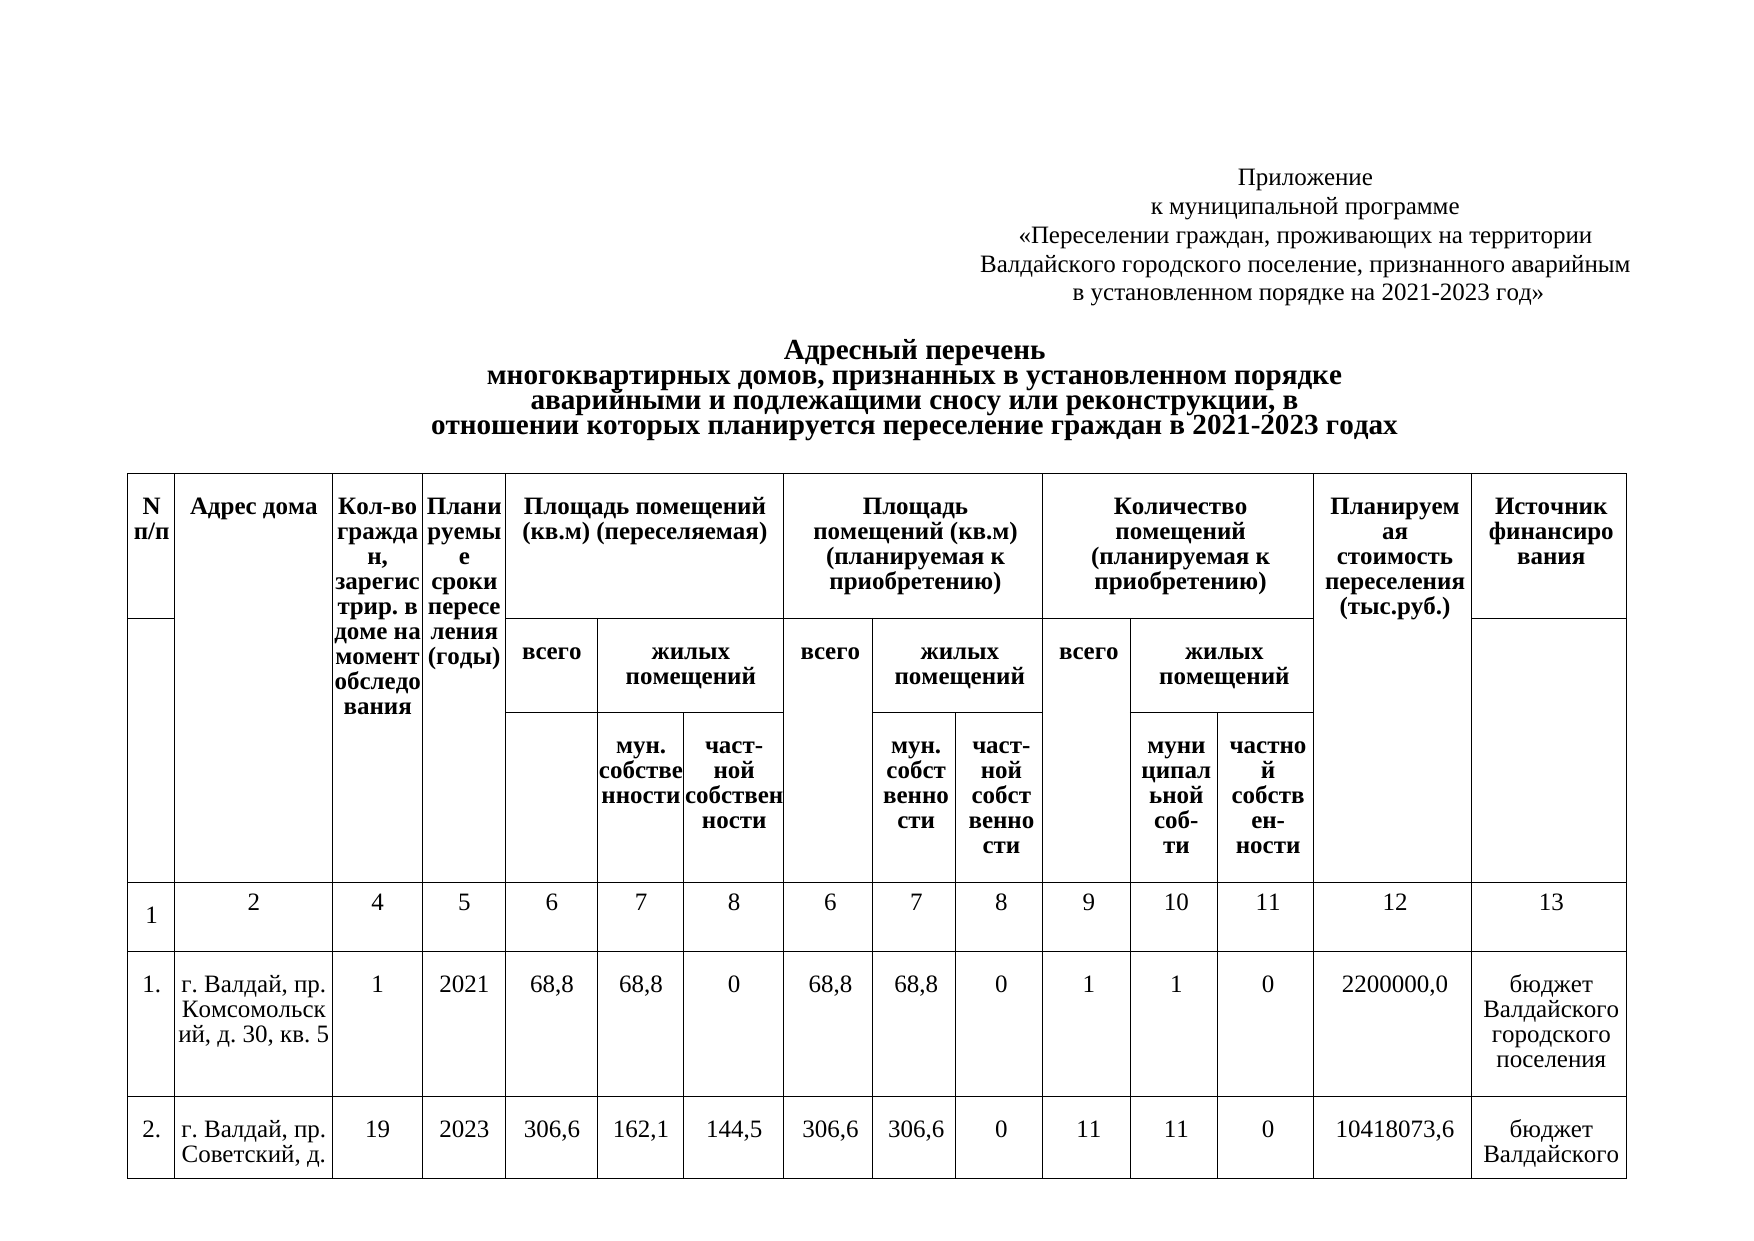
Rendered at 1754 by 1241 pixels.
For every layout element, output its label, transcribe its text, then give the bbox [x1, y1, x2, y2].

table_cell 0 [684, 952, 783, 1096]
table_cell 2021 [423, 952, 505, 1096]
table_cell 144,5 [684, 1097, 783, 1178]
table_cell 68,8 [873, 952, 955, 1096]
table_cell 68,8 [598, 952, 683, 1096]
table_header Кол-во граждан, зарегистрир. в доме на момент обследования [333, 474, 422, 882]
table_cell 306,6 [873, 1097, 955, 1178]
table_cell 5 [423, 883, 505, 951]
table_header Источник финансирования [1472, 474, 1626, 618]
table_cell 2. [128, 1097, 174, 1178]
table_cell 0 [956, 952, 1042, 1096]
table_cell 1 [1043, 952, 1130, 1096]
text в установленном порядке на 2021-2023 год» [974, 277, 1636, 306]
table_cell жилых помещений [598, 619, 783, 712]
table_cell част-ной собственности [684, 713, 783, 882]
text «Переселении граждан, проживающих на территории [974, 220, 1636, 249]
table_cell 10418073,6 [1314, 1097, 1471, 1178]
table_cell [1472, 1097, 1626, 1178]
table_cell жилых помещений [873, 619, 1042, 712]
table_header Планируемые сроки переселения (годы) [423, 474, 505, 882]
table_cell [1472, 619, 1626, 882]
table_cell 11 [1131, 1097, 1217, 1178]
table_cell 12 [1314, 883, 1471, 951]
table_cell муниципальной соб-ти [1131, 713, 1217, 882]
table_cell 68,8 [506, 952, 597, 1096]
table_cell мун. собственности [598, 713, 683, 882]
table_cell всего [1043, 619, 1130, 882]
table_cell 68,8 [784, 952, 872, 1096]
text Приложение [974, 162, 1636, 191]
table_cell 2200000,0 [1314, 952, 1471, 1096]
table_cell 0 [1218, 1097, 1313, 1178]
table_cell 8 [956, 883, 1042, 951]
table_cell 6 [506, 883, 597, 951]
table_cell г. Валдай, пр. Комсомольский, д. 30, кв. 5 [175, 952, 332, 1096]
table_cell 162,1 [598, 1097, 683, 1178]
text многоквартирных домов, признанных в установленном порядке [118, 365, 1636, 390]
table_cell 1 [128, 883, 174, 951]
table_cell 0 [956, 1097, 1042, 1178]
table_cell част-ной собственности [956, 713, 1042, 882]
text к муниципальной программе [974, 191, 1636, 220]
table_cell 11 [1043, 1097, 1130, 1178]
table_cell [128, 619, 174, 882]
table_cell мун. собственности [873, 713, 955, 882]
table_header Планируемая стоимость переселения (тыс.руб.) [1314, 474, 1471, 882]
table_cell 11 [1218, 883, 1313, 951]
table_cell 8 [684, 883, 783, 951]
table_cell жилых помещений [1131, 619, 1313, 712]
table_cell частной собствен-ности [1218, 713, 1313, 882]
table_cell 306,6 [506, 1097, 597, 1178]
text Валдайского городского поселение, признанного аварийным [974, 249, 1636, 277]
table_cell 9 [1043, 883, 1130, 951]
table_cell 2 [175, 883, 332, 951]
table_cell 10 [1131, 883, 1217, 951]
table_header Адрес дома [175, 474, 332, 882]
table_cell 2023 [423, 1097, 505, 1178]
table_cell 306,6 [784, 1097, 872, 1178]
table_cell 0 [1218, 952, 1313, 1096]
table_header Количество помещений (планируемая к приобретению) [1043, 474, 1313, 618]
table_cell 1. [128, 952, 174, 1096]
table_cell 1 [1131, 952, 1217, 1096]
text отношении которых планируется переселение граждан в 2021-2023 годах [118, 415, 1636, 440]
table_cell [506, 713, 597, 882]
table_header Площадь помещений (кв.м) (планируемая к приобретению) [784, 474, 1042, 618]
table_cell 13 [1472, 883, 1626, 951]
table_cell 1 [333, 952, 422, 1096]
table_cell 7 [873, 883, 955, 951]
table_cell 6 [784, 883, 872, 951]
text аварийными и подлежащими сносу или реконструкции, в [118, 390, 1636, 415]
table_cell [175, 1097, 332, 1178]
table_cell всего [784, 619, 872, 882]
table_cell бюджет Валдайского городского поселения [1472, 952, 1626, 1096]
table_cell всего [506, 619, 597, 712]
table_cell 19 [333, 1097, 422, 1178]
table_header Площадь помещений (кв.м) (переселяемая) [506, 474, 783, 618]
table_cell 4 [333, 883, 422, 951]
table_cell 7 [598, 883, 683, 951]
text Адресный перечень [118, 340, 1636, 365]
table_header N п/п [128, 474, 174, 618]
